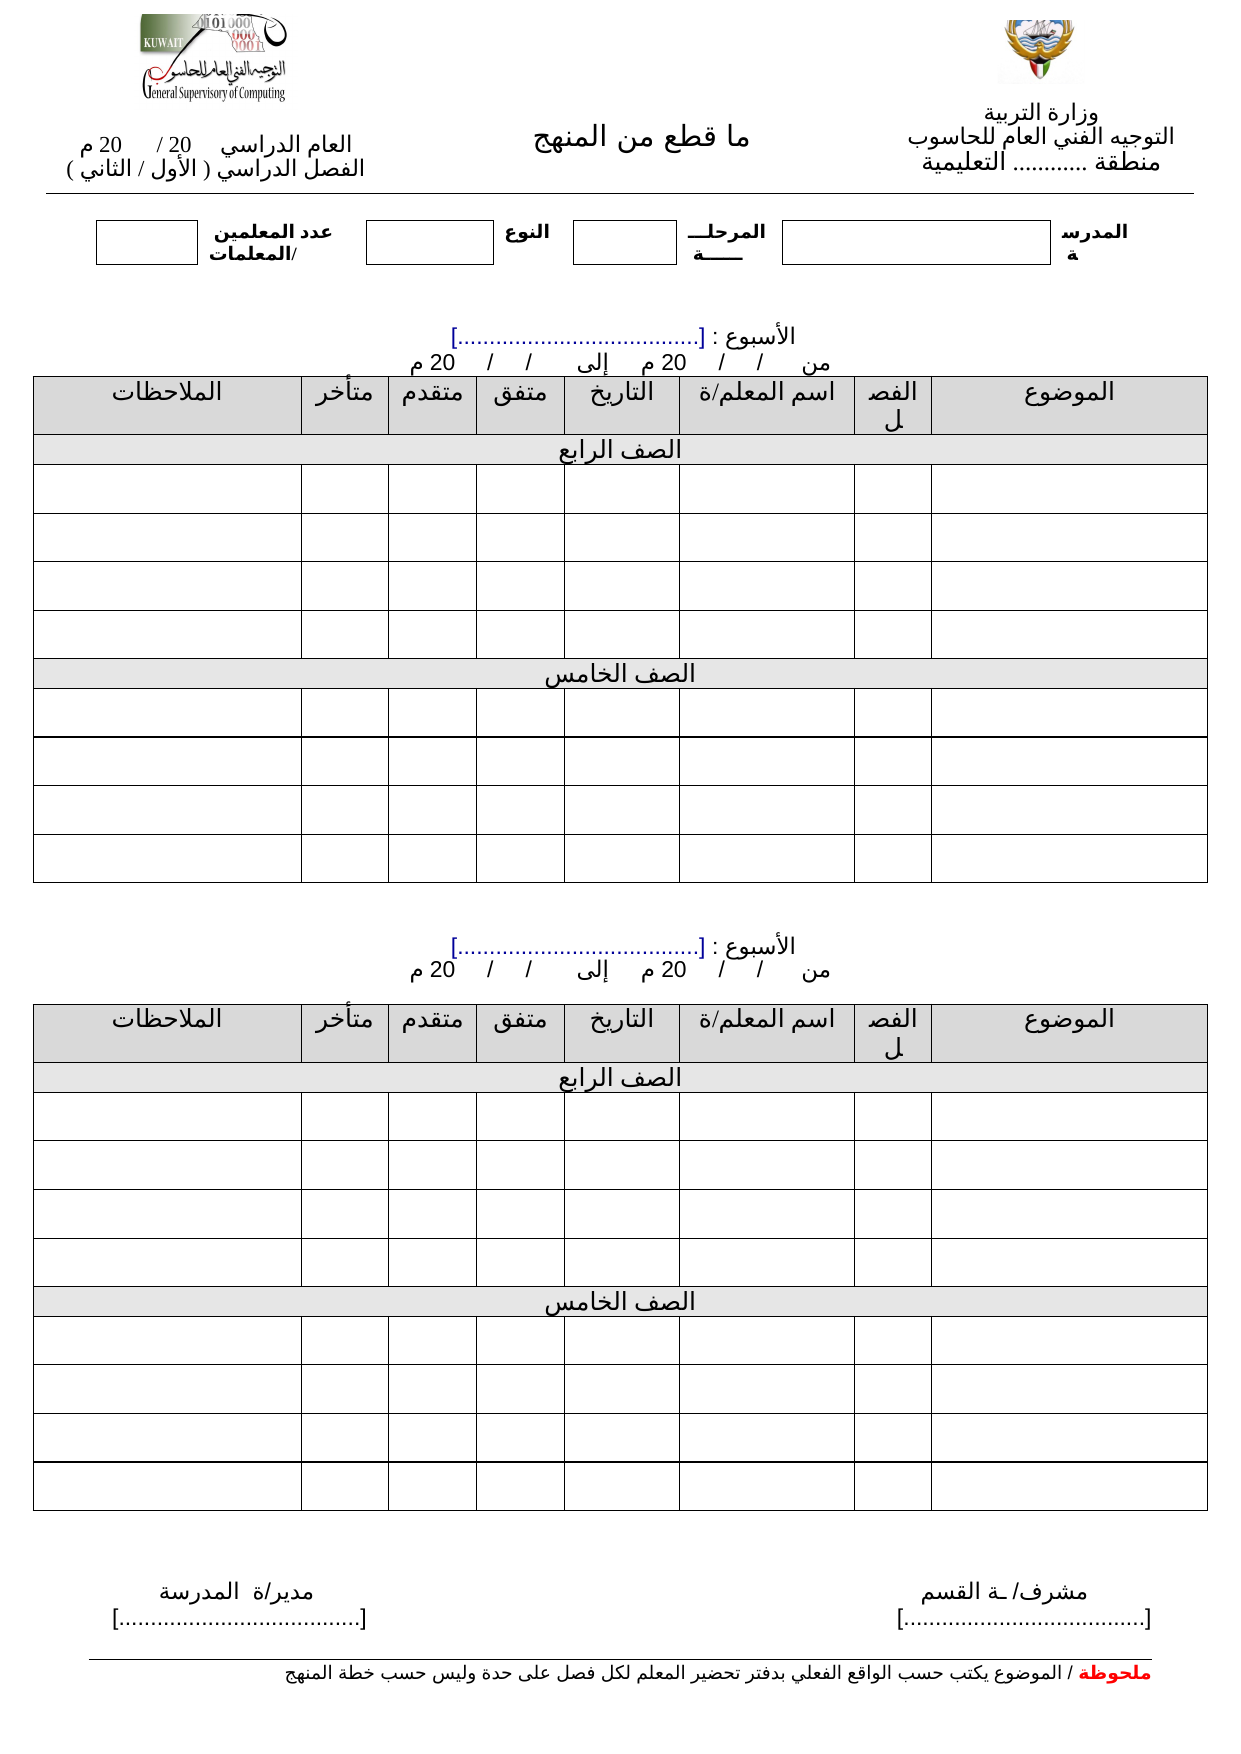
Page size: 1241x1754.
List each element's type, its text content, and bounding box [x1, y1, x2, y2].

table_cell [34, 689, 301, 736]
text الأسبوع : [89, 933, 1152, 959]
table_cell [932, 1365, 1207, 1413]
table_cell [565, 835, 679, 882]
table_cell [855, 1239, 931, 1286]
picture [133, 14, 299, 110]
table_cell [34, 611, 301, 658]
picture [997, 20, 1085, 84]
table_cell [302, 786, 388, 833]
table_header اسم المعلم/ة [680, 377, 854, 434]
table_cell [477, 738, 564, 785]
table_cell [389, 1463, 476, 1510]
table_cell [477, 689, 564, 736]
table_cell [389, 611, 476, 658]
table_cell [855, 1141, 931, 1189]
table_cell [680, 1190, 854, 1237]
table_cell [932, 1190, 1207, 1237]
table_cell [855, 1317, 931, 1364]
table_header [783, 221, 1050, 264]
table_cell الصف الرابع [34, 435, 1207, 464]
table_cell [855, 1190, 931, 1237]
table_cell [477, 514, 564, 561]
table_cell [477, 1463, 564, 1510]
table_cell [477, 1365, 564, 1413]
table_cell [302, 1463, 388, 1510]
table_cell [389, 1141, 476, 1189]
table_header عدد المعلمين /المعلمات [198, 220, 366, 264]
table_cell الصف الخامس [34, 1287, 1207, 1316]
table_cell [565, 1463, 679, 1510]
table_cell [680, 514, 854, 561]
table_cell [855, 611, 931, 658]
table_cell [680, 1239, 854, 1286]
table_cell [932, 514, 1207, 561]
table_cell [932, 786, 1207, 833]
table_cell [302, 1317, 388, 1364]
table_cell [389, 1190, 476, 1237]
table_header التاريخ [565, 377, 679, 434]
table_cell [477, 465, 564, 512]
table_cell [680, 465, 854, 512]
table_cell [389, 465, 476, 512]
table_cell [680, 1365, 854, 1413]
table_cell [565, 465, 679, 512]
table_cell [932, 689, 1207, 736]
table_cell [34, 1141, 301, 1189]
table_cell [34, 1463, 301, 1510]
table_cell [389, 1317, 476, 1364]
table_header النوع [494, 220, 573, 264]
table_cell [855, 465, 931, 512]
table_cell [302, 1365, 388, 1413]
table_cell [389, 835, 476, 882]
table_cell [855, 562, 931, 609]
table_header متأخر [302, 1005, 388, 1062]
text من / / 20 م إلى / / 20 م [89, 349, 1152, 376]
table_cell [34, 786, 301, 833]
table_cell [565, 1365, 679, 1413]
table_cell [565, 562, 679, 609]
table_cell [34, 738, 301, 785]
table_cell [477, 835, 564, 882]
table_cell [932, 562, 1207, 609]
table_cell [855, 514, 931, 561]
table_header [367, 221, 493, 264]
table_cell [389, 1093, 476, 1140]
table_cell [565, 611, 679, 658]
table_cell [565, 1239, 679, 1286]
table_header متقدم [389, 1005, 476, 1062]
table_cell [565, 1141, 679, 1189]
table_cell [477, 1190, 564, 1237]
table_cell [565, 689, 679, 736]
text الأسبوع : [89, 323, 1152, 349]
table_cell [302, 1414, 388, 1461]
table_header التاريخ [565, 1005, 679, 1062]
table_cell [34, 514, 301, 561]
table_cell [565, 1093, 679, 1140]
table_cell [389, 786, 476, 833]
table_cell [389, 738, 476, 785]
table_cell [680, 738, 854, 785]
table_cell [855, 1365, 931, 1413]
table_header المدرسة [1051, 220, 1144, 264]
table_cell [565, 786, 679, 833]
table_header المرحلـــــــــة [677, 220, 782, 264]
table_cell الصف الخامس [34, 659, 1207, 688]
table_cell [565, 1414, 679, 1461]
table_cell [855, 1463, 931, 1510]
table_cell الصف الرابع [34, 1063, 1207, 1092]
table_cell [932, 1239, 1207, 1286]
table_cell [302, 1141, 388, 1189]
table_cell [932, 1093, 1207, 1140]
table_header الموضوع [932, 1005, 1207, 1062]
table_cell [680, 835, 854, 882]
table_cell [855, 1414, 931, 1461]
table_cell [932, 1141, 1207, 1189]
table_header الفصل [855, 1005, 931, 1062]
table_cell [389, 1365, 476, 1413]
table_cell [389, 689, 476, 736]
table_cell [477, 611, 564, 658]
table_cell [34, 1239, 301, 1286]
table_cell [932, 835, 1207, 882]
table_cell [34, 835, 301, 882]
table_cell [855, 786, 931, 833]
table_cell [302, 835, 388, 882]
table_cell [680, 562, 854, 609]
table_cell [34, 1365, 301, 1413]
table_cell [34, 1317, 301, 1364]
table_cell [855, 835, 931, 882]
table_cell [855, 689, 931, 736]
table_cell [34, 1414, 301, 1461]
table_cell [302, 514, 388, 561]
table_cell [932, 1463, 1207, 1510]
table_cell [565, 514, 679, 561]
table_cell [389, 1239, 476, 1286]
table_cell [855, 738, 931, 785]
table_header متفق [477, 1005, 564, 1062]
table_header [97, 221, 197, 264]
table_cell [680, 689, 854, 736]
table_cell [477, 1414, 564, 1461]
table_cell [565, 1190, 679, 1237]
table_cell [34, 465, 301, 512]
table_cell [302, 738, 388, 785]
table_cell [477, 1141, 564, 1189]
table_cell [680, 1317, 854, 1364]
table_header الملاحظات [34, 1005, 301, 1062]
table_cell [855, 1093, 931, 1140]
table_cell [477, 1239, 564, 1286]
table_cell [389, 1414, 476, 1461]
table_cell [680, 611, 854, 658]
table_cell [932, 611, 1207, 658]
table_cell [302, 611, 388, 658]
table_cell [389, 514, 476, 561]
table_cell [34, 1190, 301, 1237]
table_cell [302, 465, 388, 512]
table_cell [680, 1414, 854, 1461]
table_cell [680, 1463, 854, 1510]
table_cell [477, 786, 564, 833]
table_header الملاحظات [34, 377, 301, 434]
table_cell [477, 1093, 564, 1140]
table_header الفصل [855, 377, 931, 434]
table_cell [302, 1093, 388, 1140]
table_cell [302, 689, 388, 736]
table_header متفق [477, 377, 564, 434]
table_header متأخر [302, 377, 388, 434]
table_cell [302, 562, 388, 609]
table_cell [302, 1239, 388, 1286]
text من / / 20 م إلى / / 20 م [89, 959, 1152, 983]
table_cell [477, 1317, 564, 1364]
table_cell [565, 738, 679, 785]
table_cell [34, 562, 301, 609]
table_cell [34, 1093, 301, 1140]
table_cell [932, 738, 1207, 785]
table_cell [389, 562, 476, 609]
table_header اسم المعلم/ة [680, 1005, 854, 1062]
table_cell [477, 562, 564, 609]
table_cell [302, 1190, 388, 1237]
table_header الموضوع [932, 377, 1207, 434]
table_cell [932, 1317, 1207, 1364]
table_cell [565, 1317, 679, 1364]
table_cell [680, 786, 854, 833]
table_header [574, 221, 676, 264]
table_cell [680, 1141, 854, 1189]
table_header متقدم [389, 377, 476, 434]
table_cell [680, 1093, 854, 1140]
table_cell [932, 1414, 1207, 1461]
table_cell [932, 465, 1207, 512]
